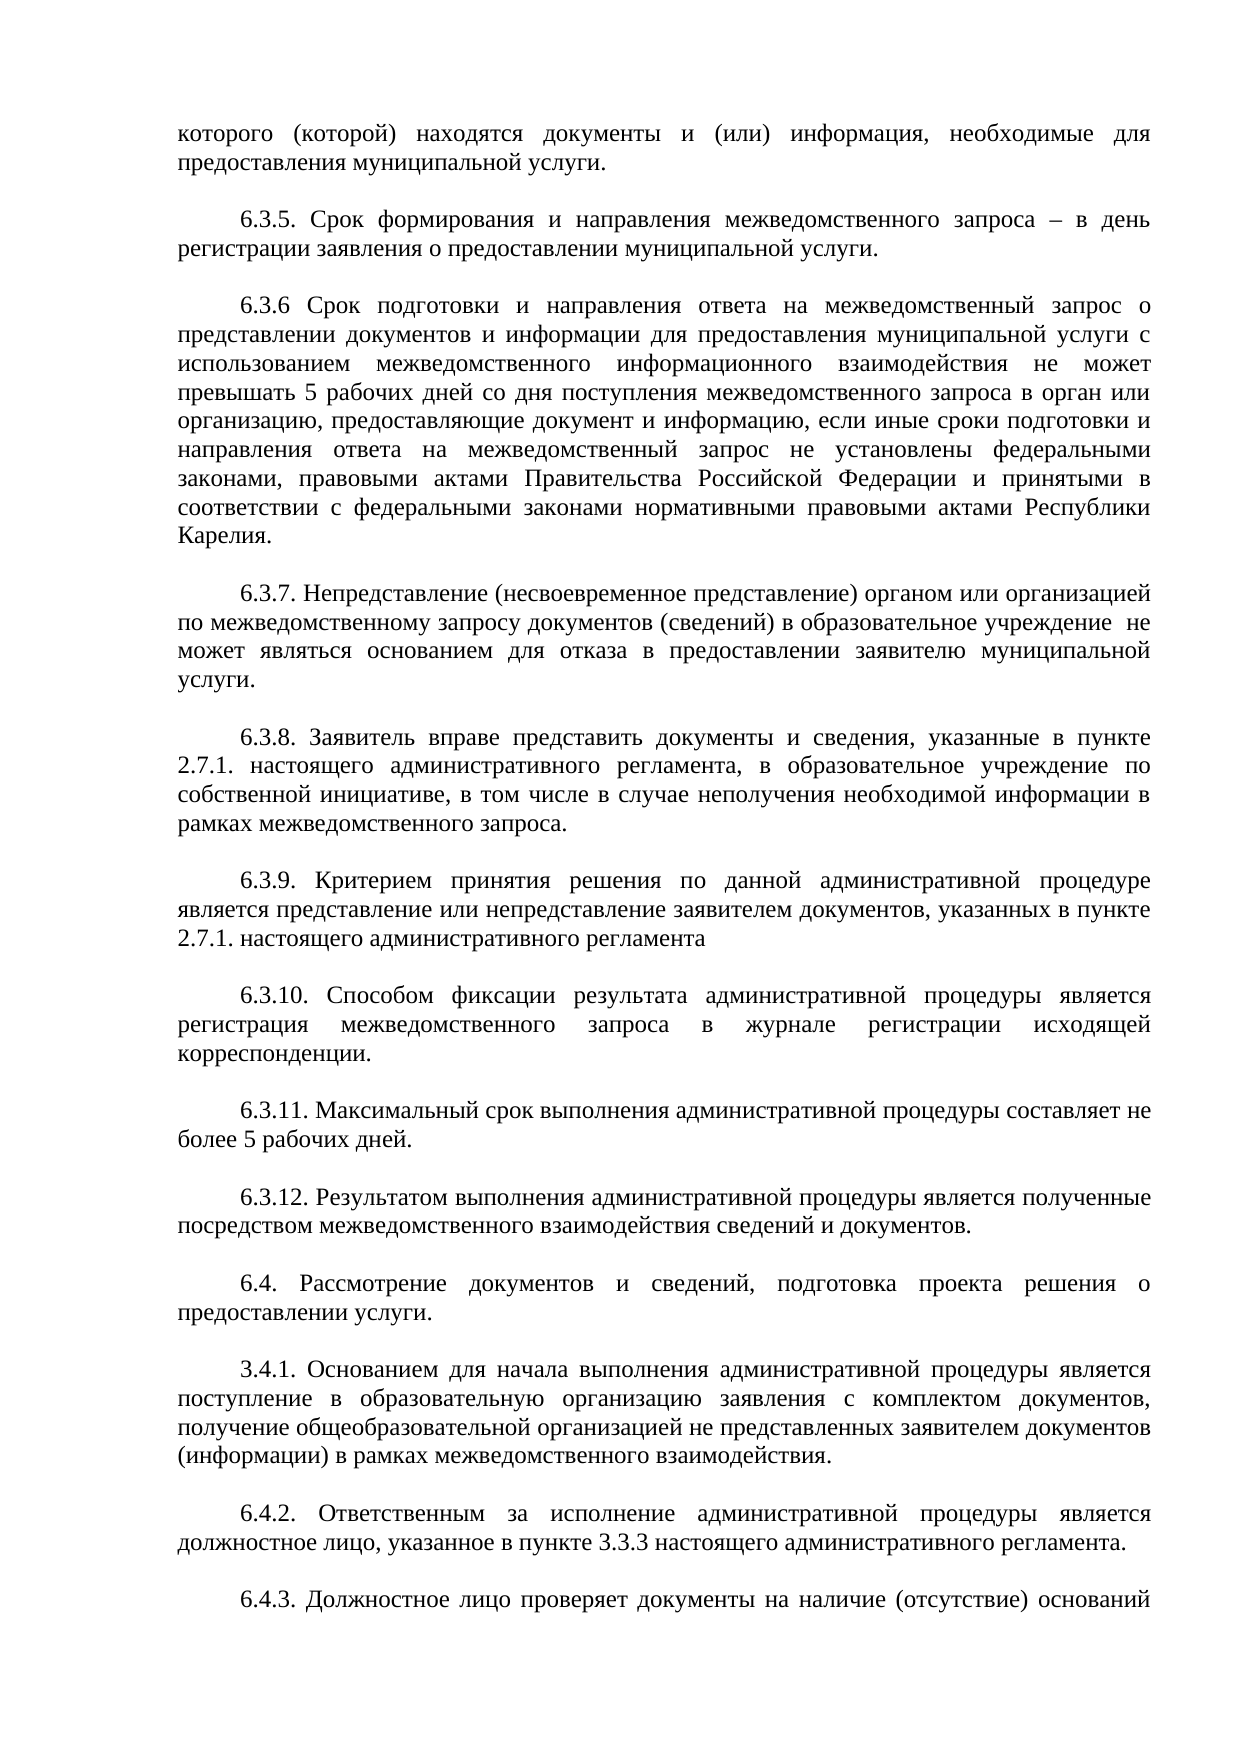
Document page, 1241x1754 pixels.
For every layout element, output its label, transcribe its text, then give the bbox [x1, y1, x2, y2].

text 6.3.9. Критерием принятия решения по данной административной процедуре является представление или непредставление заявителем документов, указанных в пункте 2.7.1. настоящего административного регламента [177, 866, 1152, 952]
text 6.4.2. Ответственным за исполнение административной процедуры является должностное лицо, указанное в пункте 3.3.3 настоящего административного регламента. [177, 1498, 1152, 1556]
text 6.3.5. Срок формирования и направления межведомственного запроса – в день регистрации заявления о предоставлении муниципальной услуги. [177, 204, 1152, 262]
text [177, 1584, 1152, 1613]
text 6.3.8. Заявитель вправе представить документы и сведения, указанные в пункте 2.7.1. настоящего административного регламента, в образовательное учреждение по собственной инициативе, в том числе в случае неполучения необходимой информации в рамках межведомственного запроса. [177, 722, 1152, 837]
text 3.4.1. Основанием для начала выполнения административной процедуры является поступление в образовательную организацию заявления с комплектом документов, получение общеобразовательной организацией не представленных заявителем документов (информации) в рамках межведомственного взаимодействия. [177, 1354, 1152, 1469]
text 6.3.7. Непредставление (несвоевременное представление) органом или организацией по межведомственному запросу документов (сведений) в образовательное учреждение не может являться основанием для отказа в предоставлении заявителю муниципальной услуги. [177, 578, 1152, 693]
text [177, 118, 1152, 176]
text 6.3.6 Срок подготовки и направления ответа на межведомственный запрос о представлении документов и информации для предоставления муниципальной услуги с использованием межведомственного информационного взаимодействия не может превышать 5 рабочих дней со дня поступления межведомственного запроса в орган или организацию, предоставляющие документ и информацию, если иные сроки подготовки и направления ответа на межведомственный запрос не установлены федеральными законами, правовыми актами Правительства Российской Федерации и принятыми в соответствии с федеральными законами нормативными правовыми актами Республики Карелия. [177, 291, 1152, 549]
text 6.3.10. Способом фиксации результата административной процедуры является регистрация межведомственного запроса в журнале регистрации исходящей корреспонденции. [177, 981, 1152, 1067]
text 6.3.12. Результатом выполнения административной процедуры является полученные посредством межведомственного взаимодействия сведений и документов. [177, 1182, 1152, 1239]
text 6.3.11. Максимальный срок выполнения административной процедуры составляет не более 5 рабочих дней. [177, 1096, 1152, 1153]
text 6.4. Рассмотрение документов и сведений, подготовка проекта решения о предоставлении услуги. [177, 1268, 1152, 1326]
